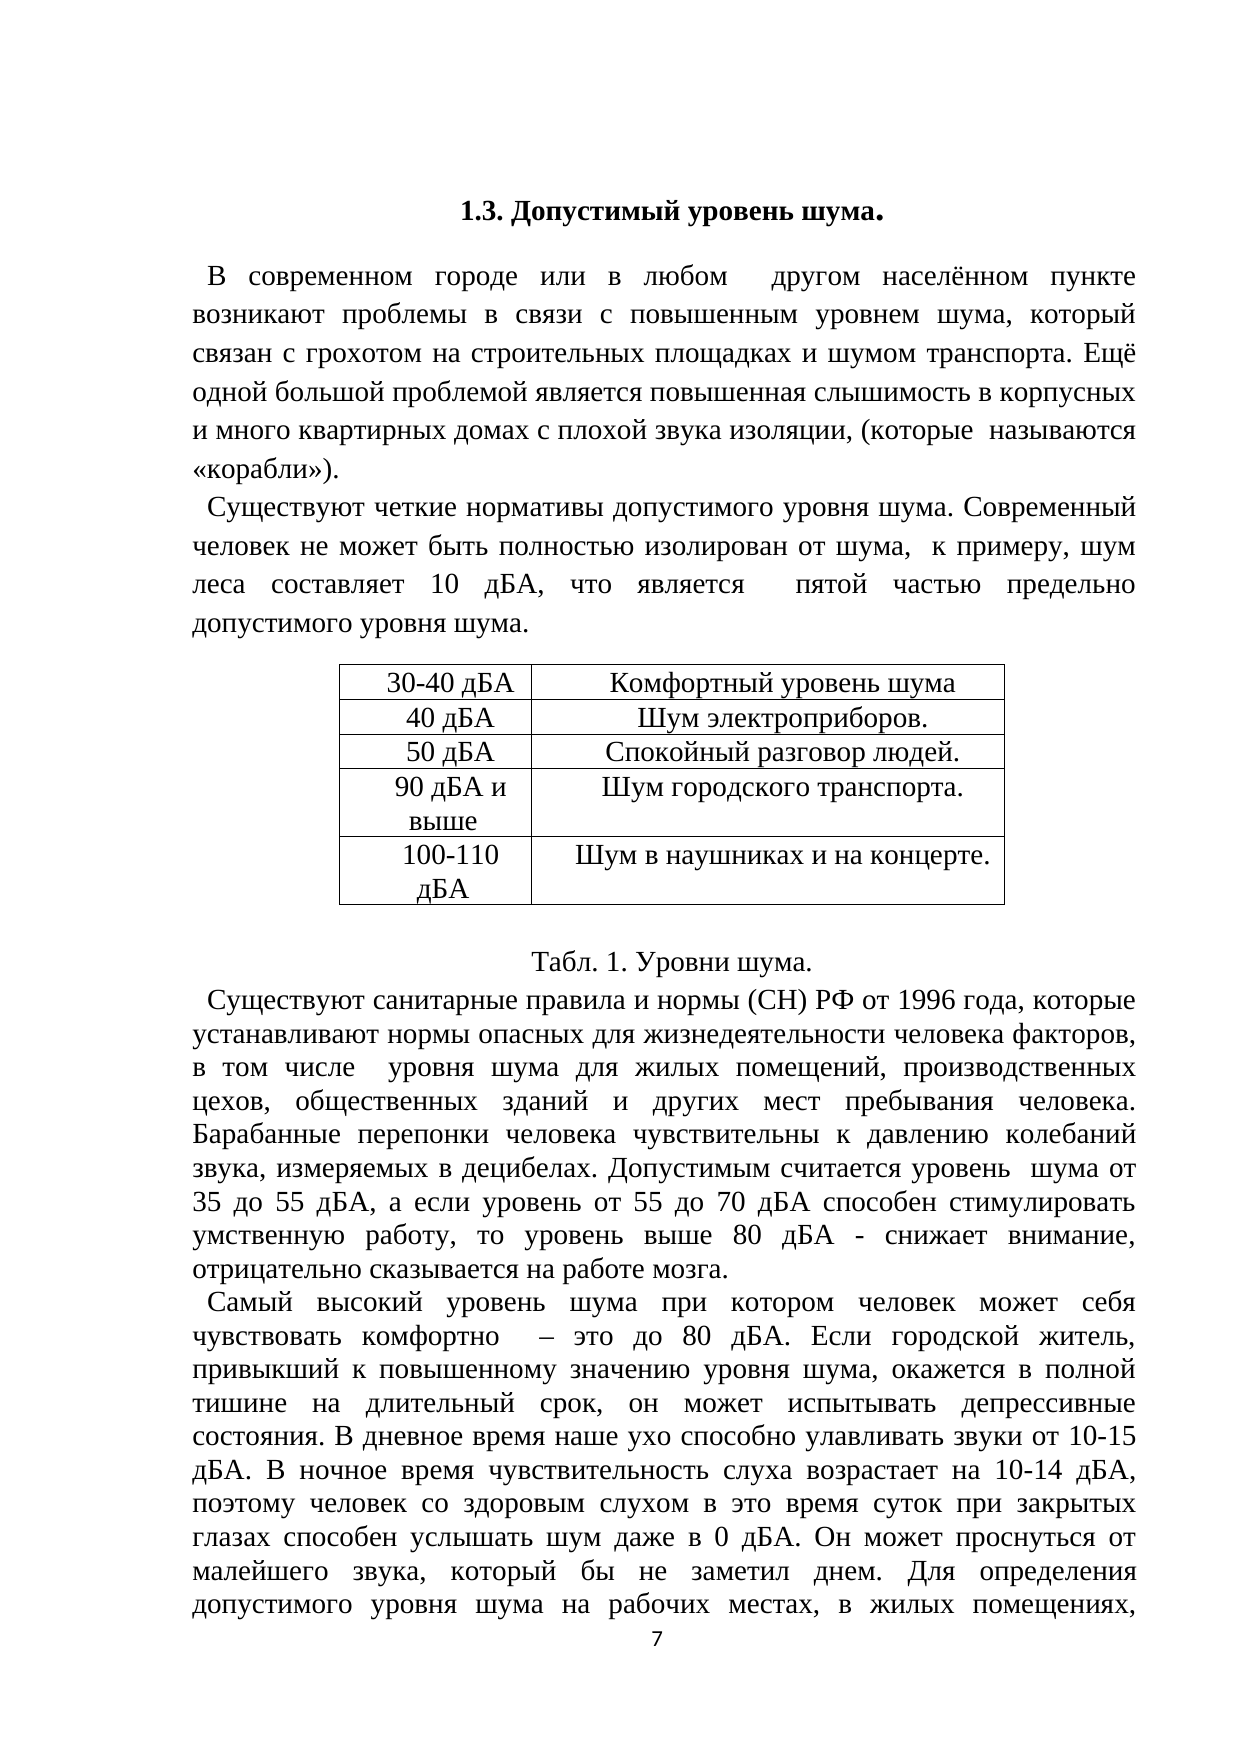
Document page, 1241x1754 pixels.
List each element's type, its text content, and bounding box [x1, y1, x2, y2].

list В современном городе или в любом другом населённом пункте возникают проблемы в связи с повышенным уровнем шума, который связан с грохотом на строительных площадках и шумом транспорта. Ещё одной большой проблемой является повышенная слышимость в корпусных и много квартирных домах с плохой звука изоляции, (которые называются «корабли»). [192, 258, 1137, 484]
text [192, 1284, 1137, 1620]
text Существуют санитарные правила и нормы (СН) РФ от 1996 года, которые устанавливают нормы опасных для жизнедеятельности человека факторов, в том числе уровня шума для жилых помещений, производственных цехов, общественных зданий и других мест пребывания человека. Барабанные перепонки человека чувствительны к давлению колебаний звука, измеряемых в децибелах. Допустимым считается уровень шума от 35 до 55 дБА, а если уровень от 55 до 70 дБА способен стимулировать умственную работу, то уровень выше 80 дБА - снижает внимание, отрицательно сказывается на работе мозга. [192, 982, 1137, 1284]
table_cell Спокойный разговор людей. [532, 735, 1004, 768]
table_cell 100-110 дБА [340, 837, 531, 904]
table_header Комфортный уровень шума [532, 665, 1004, 699]
subtitle 1.3. Допустимый уровень шума. [192, 186, 1137, 229]
table_cell 50 дБА [340, 735, 531, 768]
table_cell Шум электроприборов. [532, 700, 1004, 733]
list Существуют четкие нормативы допустимого уровня шума. Современный человек не может быть полностью изолирован от шума, к примеру, шум леса составляет 10 дБА, что является пятой частью предельно допустимого уровня шума. [192, 489, 1137, 638]
table_cell Шум городского транспорта. [532, 769, 1004, 836]
table_cell 90 дБА и выше [340, 769, 531, 836]
table_cell Шум в наушниках и на концерте. [532, 837, 1004, 904]
text Табл. 1. Уровни шума. [192, 944, 1137, 977]
table_header 30-40 дБА [340, 665, 531, 699]
table_cell 40 дБА [340, 700, 531, 733]
